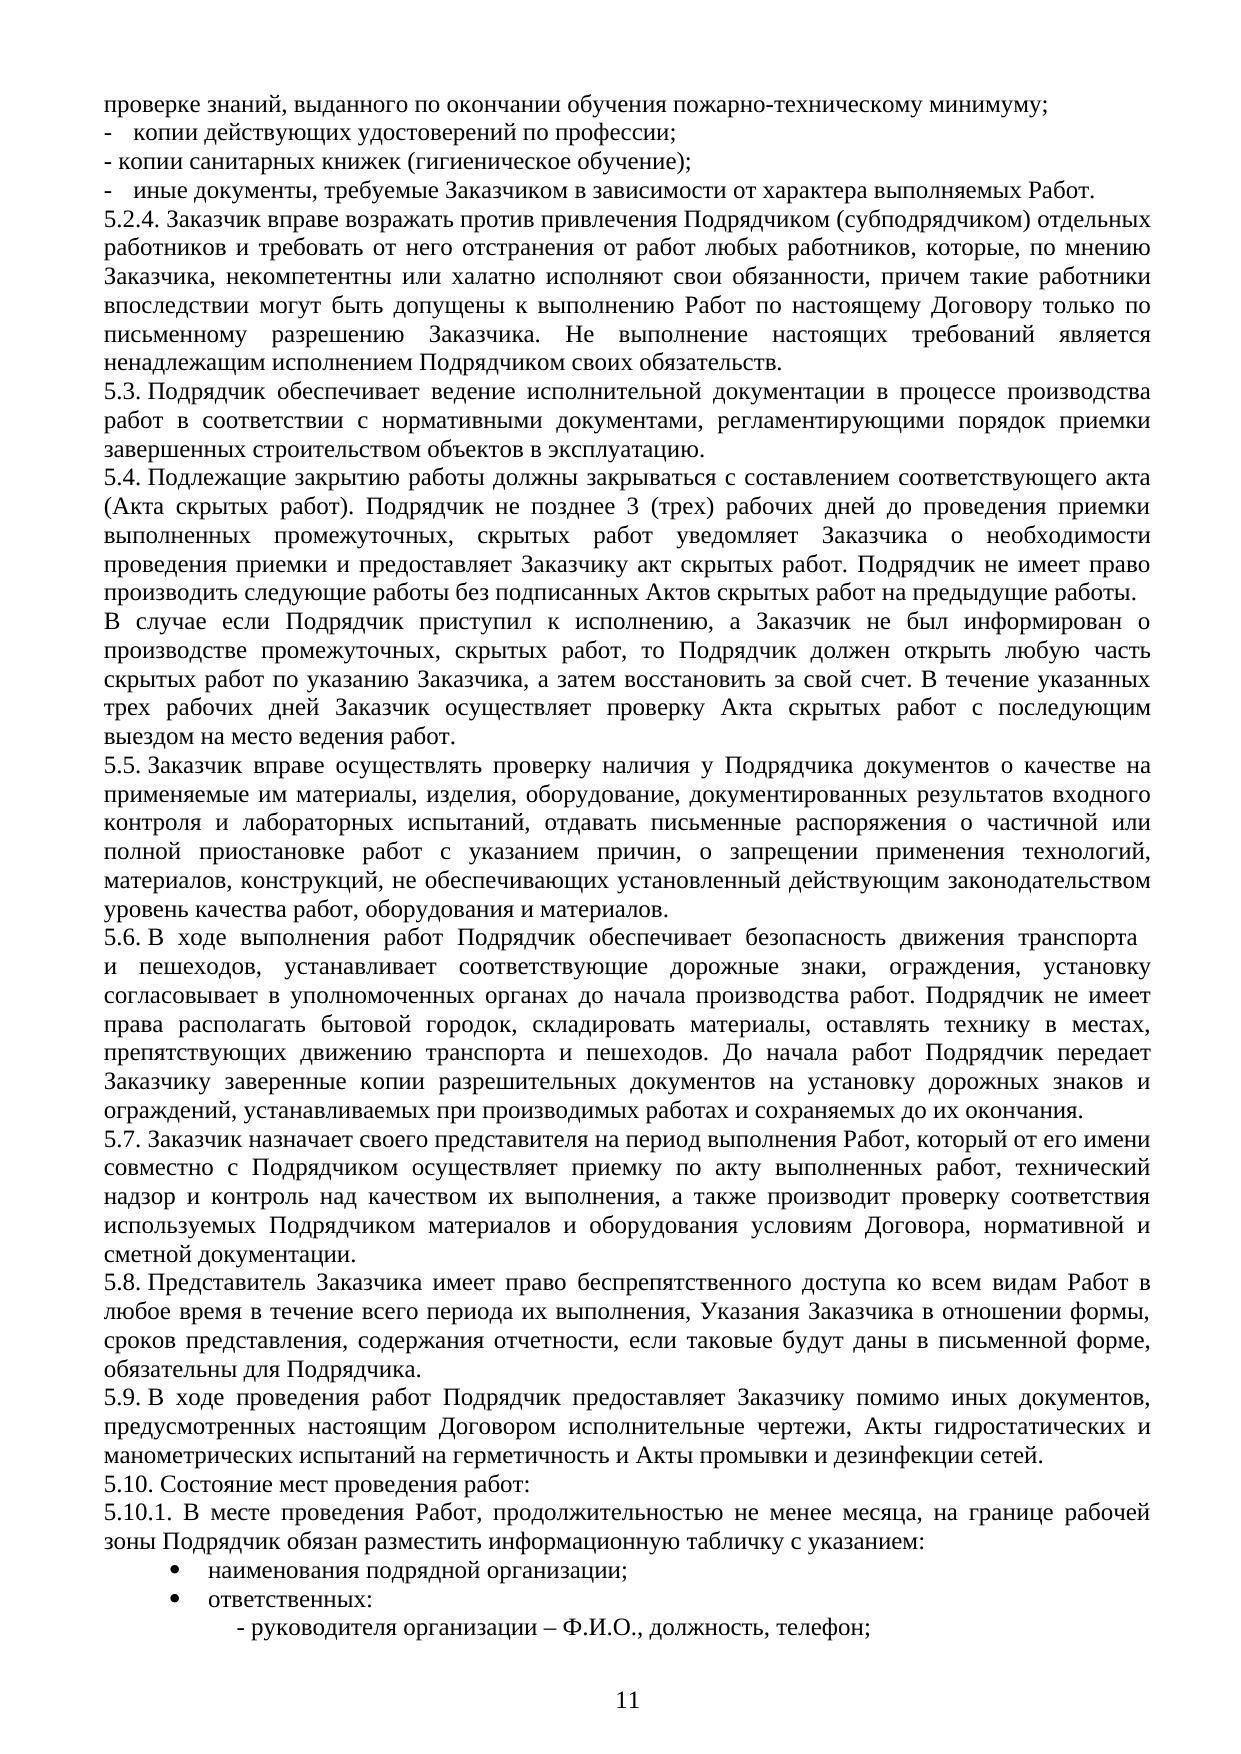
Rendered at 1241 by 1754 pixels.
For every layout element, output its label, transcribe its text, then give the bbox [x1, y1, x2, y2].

text - иные документы, требуемые Заказчиком в зависимости от характера выполняемых Работ. [103, 175, 1152, 204]
list Подрядчик обеспечивает ведение исполнительной документации в процессе производства работ в соответствии с нормативными документами, регламентирующими порядок приемки завершенных строительством объектов в эксплуатацию. [103, 376, 1152, 462]
list Состояние мест проведения работ: [103, 1469, 1152, 1497]
text - копии действующих удостоверений по профессии; [103, 117, 1152, 146]
text - копии санитарных книжек (гигиеническое обучение); [103, 146, 1152, 175]
text В случае если Подрядчик приступил к исполнению, а Заказчик не был информирован о производстве промежуточных, скрытых работ, то Подрядчик должен открыть любую часть скрытых работ по указанию Заказчика, а затем восстановить за свой счет. В течение указанных трех рабочих дней Заказчик осуществляет проверку Акта скрытых работ с последующим выездом на место ведения работ. [103, 606, 1152, 750]
list Заказчик вправе осуществлять проверку наличия у Подрядчика документов о качестве на применяемые им материалы, изделия, оборудование, документированных результатов входного контроля и лабораторных испытаний, отдавать письменные распоряжения о частичной или полной приостановке работ с указанием причин, о запрещении применения технологий, материалов, конструкций, не обеспечивающих установленный действующим законодательством уровень качества работ, оборудования и материалов. [103, 750, 1152, 922]
list Представитель Заказчика имеет право беспрепятственного доступа ко всем видам Работ в любое время в течение всего периода их выполнения, Указания Заказчика в отношении формы, сроков представления, содержания отчетности, если таковые будут даны в письменной форме, обязательны для Подрядчика. [103, 1267, 1152, 1382]
list наименования подрядной организации; [170, 1555, 1152, 1584]
list В ходе проведения работ Подрядчик предоставляет Заказчику помимо иных документов, предусмотренных настоящим Договором исполнительные чертежи, Акты гидростатических и манометрических испытаний на герметичность и Акты промывки и дезинфекции сетей. [103, 1382, 1152, 1469]
list ответственных: [170, 1584, 1152, 1612]
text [103, 89, 1152, 117]
list Подлежащие закрытию работы должны закрываться с составлением соответствующего акта (Акта скрытых работ). Подрядчик не позднее 3 (трех) рабочих дней до проведения приемки выполненных промежуточных, скрытых работ уведомляет Заказчика о необходимости проведения приемки и предоставляет Заказчику акт скрытых работ. Подрядчик не имеет право производить следующие работы без подписанных Актов скрытых работ на предыдущие работы. [103, 462, 1152, 606]
text 5.2.4. Заказчик вправе возражать против привлечения Подрядчиком (субподрядчиком) отдельных работников и требовать от него отстранения от работ любых работников, которые, по мнению Заказчика, некомпетентны или халатно исполняют свои обязанности, причем такие работники впоследствии могут быть допущены к выполнению Работ по настоящему Договору только по письменному разрешению Заказчика. Не выполнение настоящих требований является ненадлежащим исполнением Подрядчиком своих обязательств. [103, 204, 1152, 376]
text - руководителя организации – Ф.И.О., должность, телефон; [133, 1612, 1152, 1641]
list В ходе выполнения работ Подрядчик обеспечивает безопасность движения транспорта и пешеходов, устанавливает соответствующие дорожные знаки, ограждения, установку согласовывает в уполномоченных органах до начала производства работ. Подрядчик не имеет права располагать бытовой городок, складировать материалы, оставлять технику в местах, препятствующих движению транспорта и пешеходов. До начала работ Подрядчик передает Заказчику заверенные копии разрешительных документов на установку дорожных знаков и ограждений, устанавливаемых при производимых работах и сохраняемых до их окончания. [103, 922, 1152, 1124]
text 5.10.1. В месте проведения Работ, продолжительностью не менее месяца, на границе рабочей зоны Подрядчик обязан разместить информационную табличку с указанием: [103, 1497, 1152, 1555]
list Заказчик назначает своего представителя на период выполнения Работ, который от его имени совместно с Подрядчиком осуществляет приемку по акту выполненных работ, технический надзор и контроль над качеством их выполнения, а также производит проверку соответствия используемых Подрядчиком материалов и оборудования условиям Договора, нормативной и сметной документации. [103, 1124, 1152, 1267]
